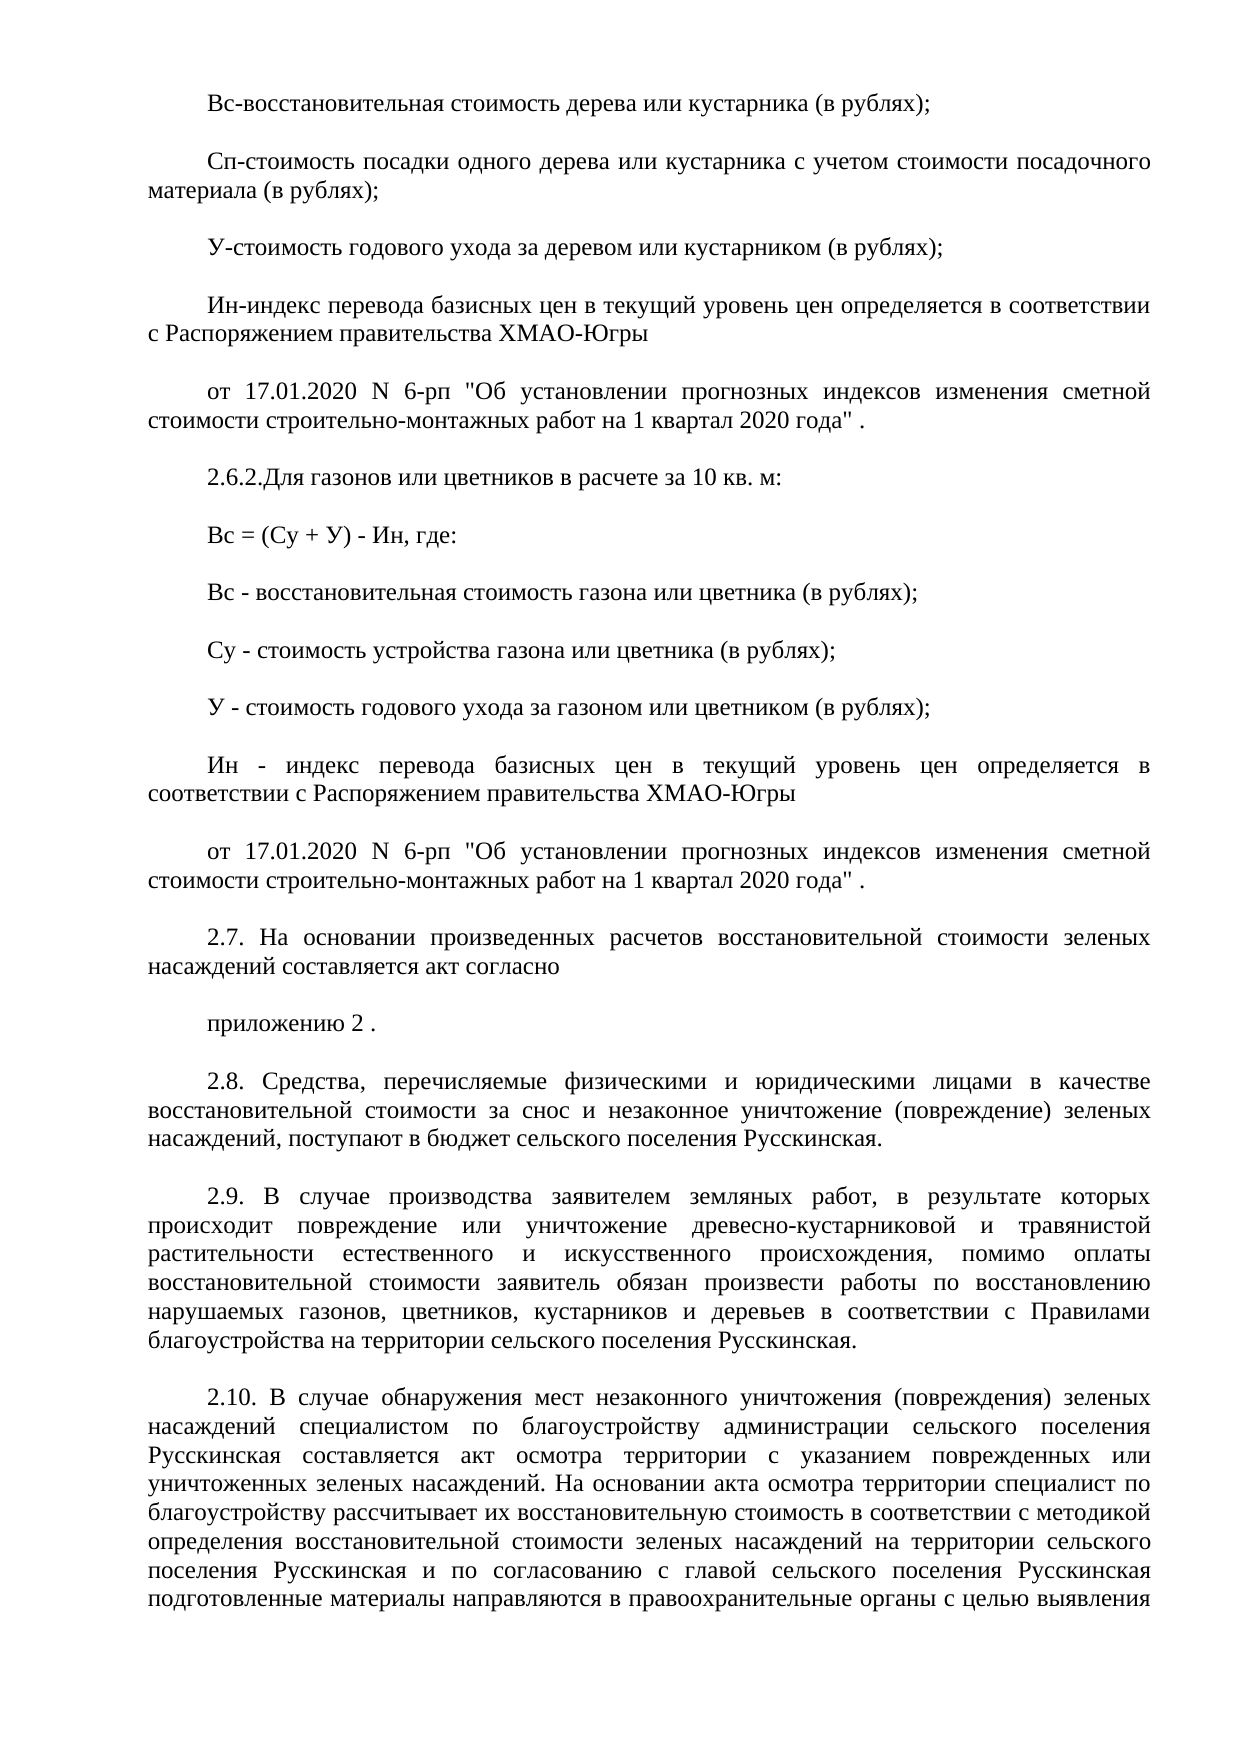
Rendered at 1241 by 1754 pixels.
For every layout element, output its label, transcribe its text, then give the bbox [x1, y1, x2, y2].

text приложению 2 . [148, 1008, 1152, 1037]
text 2.7. На основании произведенных расчетов восстановительной стоимости зеленых насаждений составляется акт согласно [148, 922, 1152, 980]
text У-стоимость годового ухода за деревом или кустарником (в рублях); [148, 232, 1152, 261]
text 2.9. В случае производства заявителем земляных работ, в результате которых происходит повреждение или уничтожение древесно-кустарниковой и травянистой растительности естественного и искусственного происхождения, помимо оплаты восстановительной стоимости заявитель обязан произвести работы по восстановлению нарушаемых газонов, цветников, кустарников и деревьев в соответствии с Правилами благоустройства на территории сельского поселения Русскинская. [148, 1181, 1152, 1353]
text Ин-индекс перевода базисных цен в текущий уровень цен определяется в соответствии с Распоряжением правительства ХМАО-Югры [148, 290, 1152, 347]
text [148, 1382, 1152, 1612]
text 2.8. Средства, перечисляемые физическими и юридическими лицами в качестве восстановительной стоимости за снос и незаконное уничтожение (повреждение) зеленых насаждений, поступают в бюджет сельского поселения Русскинская. [148, 1066, 1152, 1152]
text 2.6.2.Для газонов или цветников в расчете за 10 кв. м: [148, 462, 1152, 491]
text Сп-стоимость посадки одного дерева или кустарника с учетом стоимости посадочного материала (в рублях); [148, 146, 1152, 203]
text от 17.01.2020 N 6-рп "Об установлении прогнозных индексов изменения сметной стоимости строительно-монтажных работ на 1 квартал 2020 года" . [148, 376, 1152, 433]
text Вс-восстановительная стоимость дерева или кустарника (в рублях); [148, 88, 1152, 117]
text от 17.01.2020 N 6-рп "Об установлении прогнозных индексов изменения сметной стоимости строительно-монтажных работ на 1 квартал 2020 года" . [148, 836, 1152, 893]
text Вс - восстановительная стоимость газона или цветника (в рублях); [148, 577, 1152, 606]
text Ин - индекс перевода базисных цен в текущий уровень цен определяется в соответствии с Распоряжением правительства ХМАО-Югры [148, 750, 1152, 807]
text Вс = (Су + У) - Ин, где: [148, 520, 1152, 548]
text Су - стоимость устройства газона или цветника (в рублях); [148, 635, 1152, 663]
text У - стоимость годового ухода за газоном или цветником (в рублях); [148, 692, 1152, 721]
